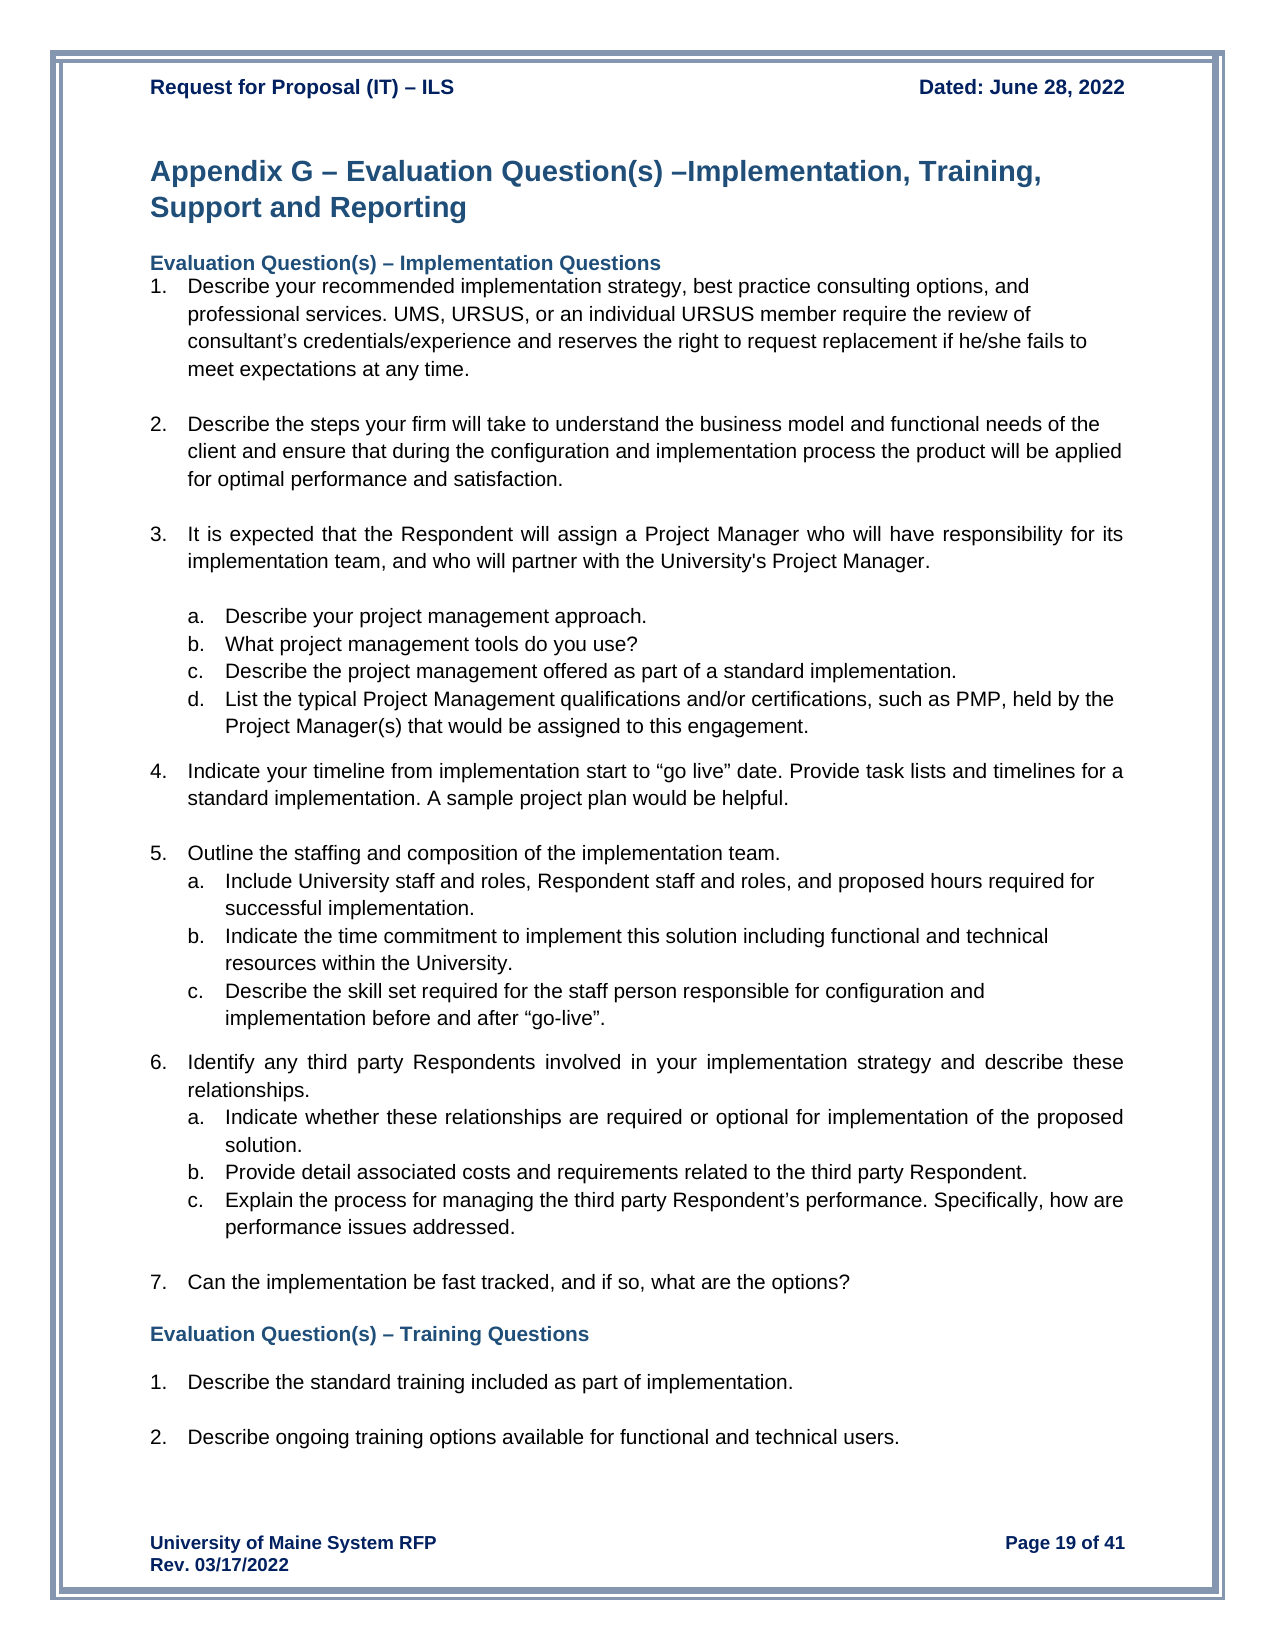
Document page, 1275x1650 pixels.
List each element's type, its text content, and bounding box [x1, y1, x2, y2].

list Outline the staffing and composition of the implementation team. [150, 841, 1125, 865]
list Describe your recommended implementation strategy, best practice consulting options, and professional services. UMS, URSUS, or an individual URSUS member require the review of consultant’s credentials/experience and reserves the right to request replacement if he/she fails to meet expectations at any time. [150, 274, 1125, 381]
list Include University staff and roles, Respondent staff and roles, and proposed hours required for successful implementation. [187, 868, 1125, 920]
list Describe the steps your firm will take to understand the business model and functional needs of the client and ensure that during the configuration and implementation process the product will be applied for optimal performance and satisfaction. [150, 412, 1125, 491]
list Indicate your timeline from implementation start to “go live” date. Provide task lists and timelines for a standard implementation. A sample project plan would be helpful. [150, 758, 1125, 810]
list List the typical Project Management qualifications and/or certifications, such as PMP, held by the Project Manager(s) that would be assigned to this engagement. [187, 687, 1125, 738]
list Describe your project management approach. [187, 604, 1125, 628]
text Evaluation Question(s) – Implementation Questions [150, 250, 1125, 274]
list Provide detail associated costs and requirements related to the third party Respondent. [187, 1160, 1125, 1184]
list Describe the standard training included as part of implementation. [150, 1369, 1125, 1393]
list Describe the project management offered as part of a standard implementation. [187, 659, 1125, 683]
subtitle Appendix G – Evaluation Question(s) –Implementation, Training, Support and Reporting [150, 154, 1125, 224]
list What project management tools do you use? [187, 632, 1125, 656]
list It is expected that the Respondent will assign a Project Manager who will have responsibility for its implementation team, and who will partner with the University's Project Manager. [150, 522, 1125, 573]
list Indicate whether these relationships are required or optional for implementation of the proposed solution. [187, 1105, 1125, 1157]
list Can the implementation be fast tracked, and if so, what are the options? [150, 1270, 1125, 1294]
list Explain the process for managing the third party Respondent’s performance. Specifically, how are performance issues addressed. [187, 1188, 1125, 1239]
list Describe the skill set required for the staff person responsible for configuration and implementation before and after “go-live”. [187, 978, 1125, 1030]
list Describe ongoing training options available for functional and technical users. [150, 1424, 1125, 1448]
list Indicate the time commitment to implement this solution including functional and technical resources within the University. [187, 923, 1125, 975]
text Evaluation Question(s) – Training Questions [150, 1322, 1125, 1346]
list Identify any third party Respondents involved in your implementation strategy and describe these relationships. [150, 1050, 1125, 1102]
